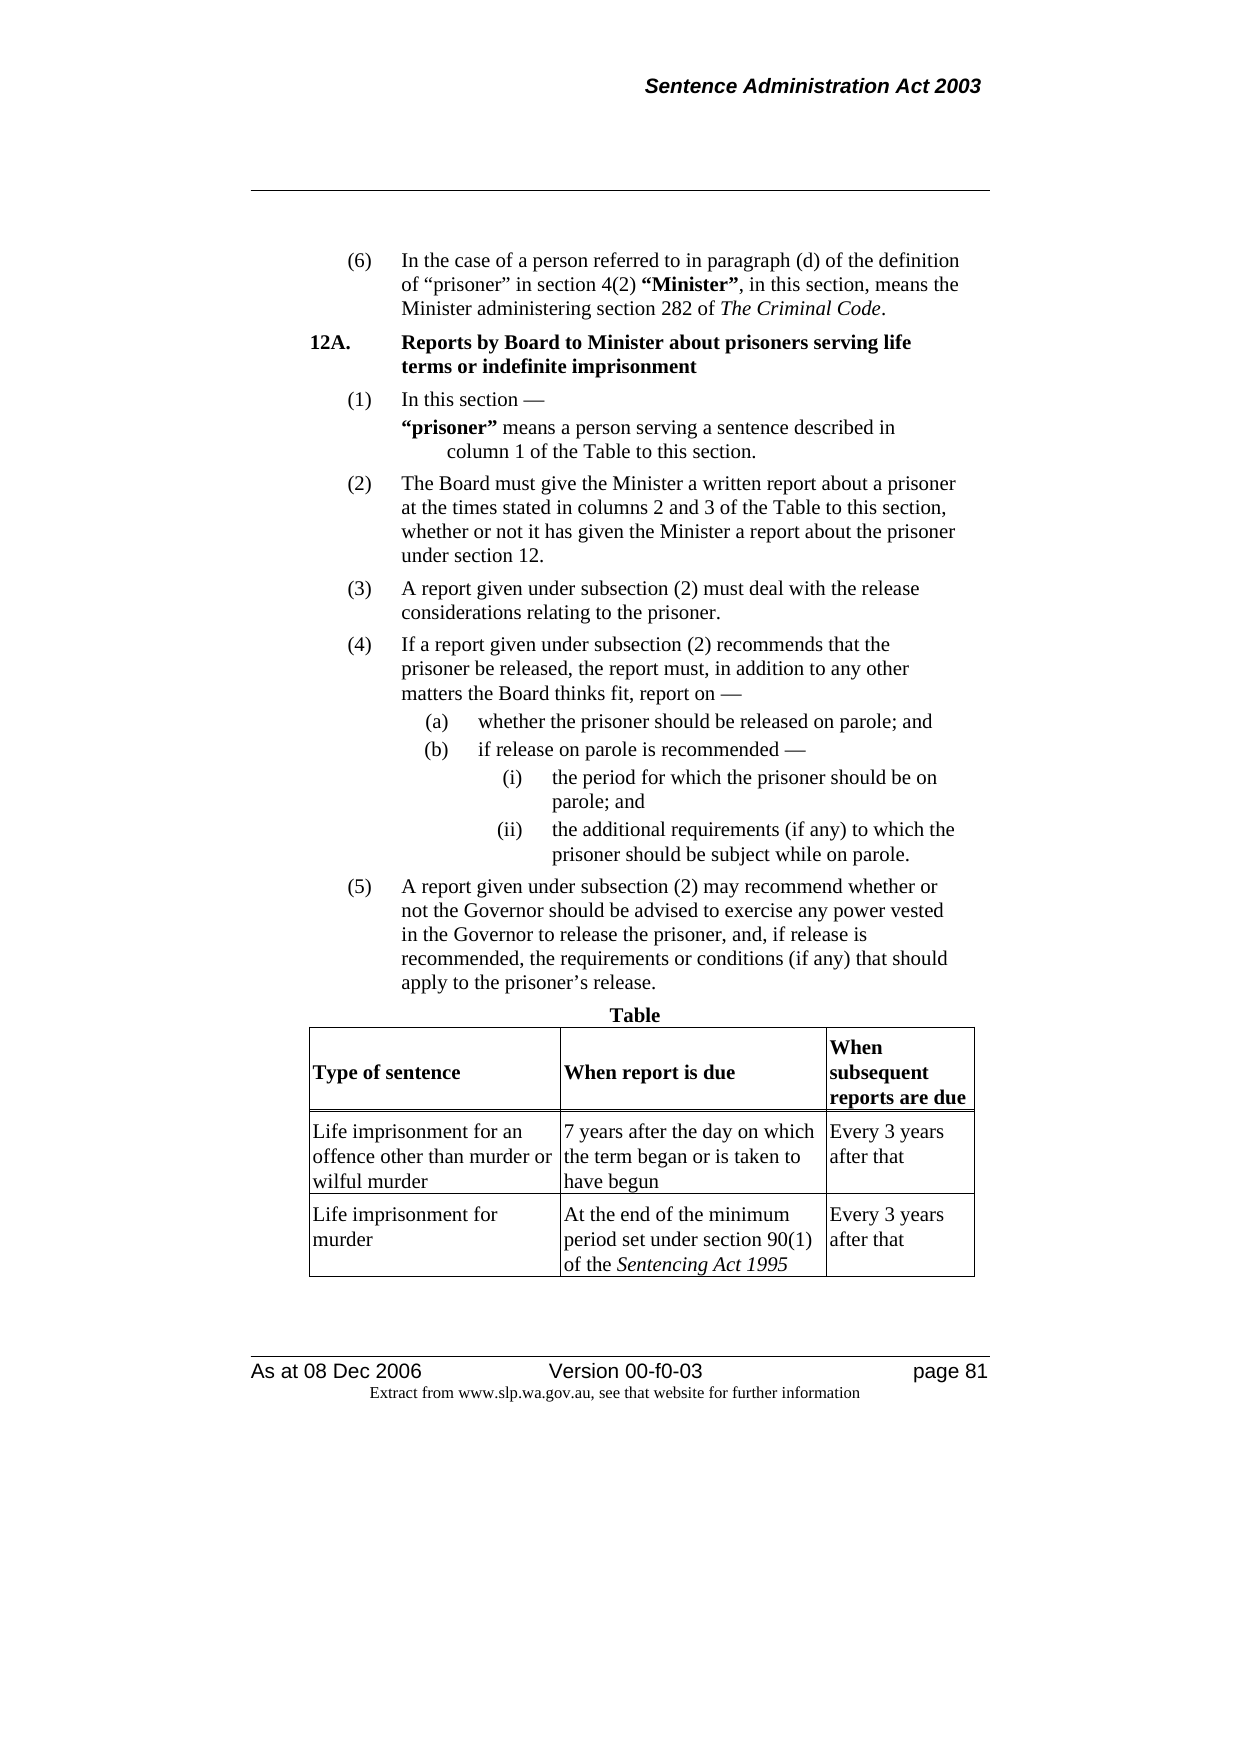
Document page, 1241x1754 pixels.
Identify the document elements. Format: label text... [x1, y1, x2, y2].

text (1) In this section — [312, 387, 960, 411]
subtitle 12A. Reports by Board to Minister about prisoners serving life terms or indefinite imprisonment [309, 330, 960, 378]
text (i) the period for which the prisoner should be on parole; and [463, 765, 960, 813]
table_header Type of sentence [310, 1028, 560, 1109]
text (3) A report given under subsection (2) must deal with the release considerations relating to the prisoner. [312, 576, 960, 624]
text (2) The Board must give the Minister a written report about a prisoner at the times stated in columns 2 and 3 of the Table to this section, whether or not it has given the Minister a report about the prisoner under section 12. [312, 471, 960, 567]
text (a) whether the prisoner should be released on parole; and [389, 709, 960, 733]
text “prisoner” means a person serving a sentence described in column 1 of the Table to this section. [369, 415, 960, 463]
text (4) If a report given under subsection (2) recommends that the prisoner be released, the report must, in addition to any other matters the Board thinks fit, report on — [312, 632, 960, 704]
table_cell 7 years after the day on which the term began or is taken to have begun [561, 1112, 826, 1193]
table_cell At the end of the minimum period set under section 90(1) of the Sentencing Act 1995 [561, 1194, 826, 1276]
table_cell Every 3 years after that [827, 1194, 974, 1276]
text (5) A report given under subsection (2) may recommend whether or not the Governor should be advised to exercise any power vested in the Governor to release the prisoner, and, if release is recommended, the requirements or conditions (if any) that should apply to the prisoner’s release. [312, 874, 960, 994]
table_cell Every 3 years after that [827, 1112, 974, 1193]
table_cell Life imprisonment for an offence other than murder or wilful murder [310, 1112, 560, 1193]
table_header When report is due [561, 1028, 826, 1109]
subtitle Table [309, 1002, 960, 1027]
text (b) if release on parole is recommended — [389, 737, 960, 761]
table_cell Life imprisonment for murder [310, 1194, 560, 1276]
text (ii) the additional requirements (if any) to which the prisoner should be subject while on parole. [463, 817, 960, 866]
table_header When subsequent reports are due [827, 1028, 974, 1109]
text (6) In the case of a person referred to in paragraph (d) of the definition of “prisoner” in section 4(2) “Minister”, in this section, means the Minister administering section 282 of The Criminal Code. [312, 247, 960, 320]
